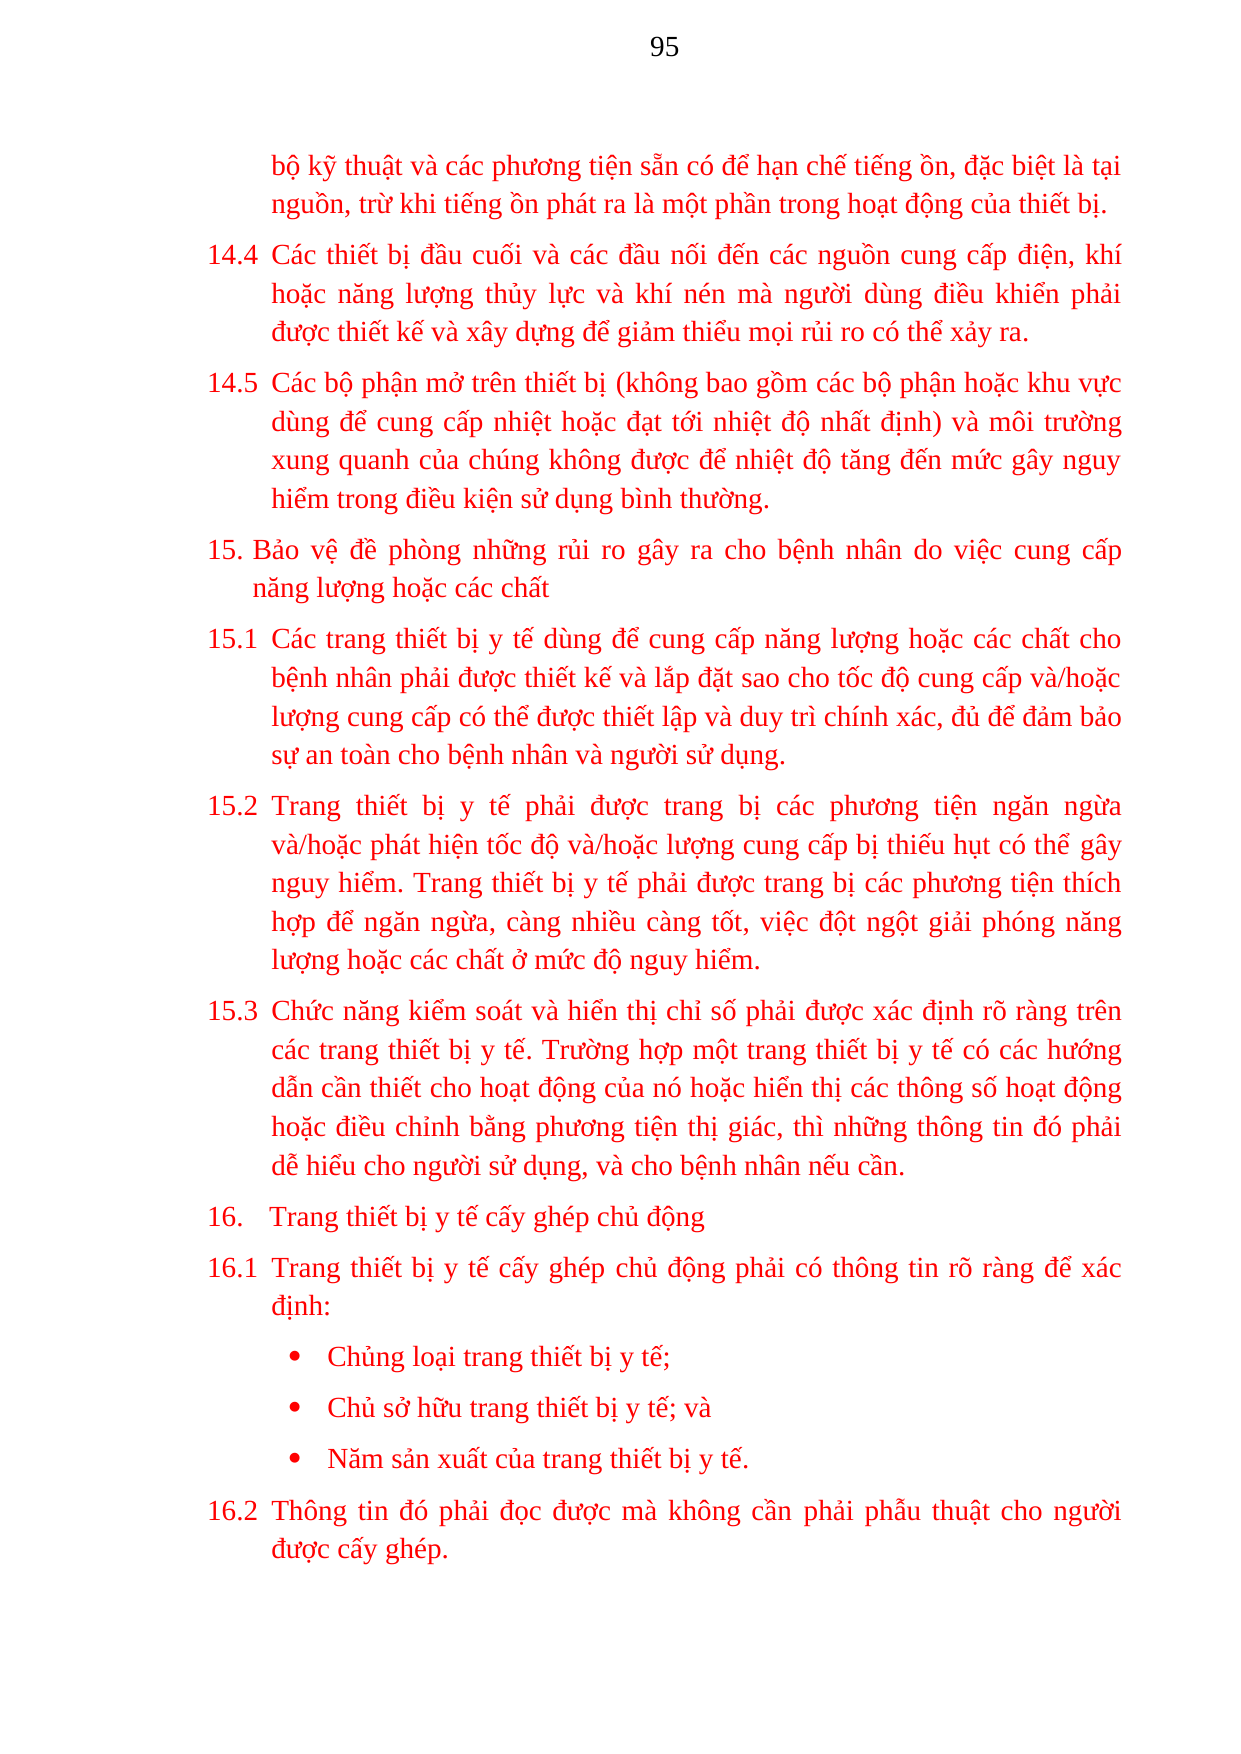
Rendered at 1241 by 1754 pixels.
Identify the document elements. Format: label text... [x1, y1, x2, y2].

text Trang thiết bị y tế cấy ghép chủ động phải có thông tin rõ ràng để xác định: [207, 1250, 1122, 1322]
text Trang thiết bị y tế cấy ghép chủ động [207, 1199, 1122, 1232]
text Trang thiết bị y tế phải được trang bị các phương tiện ngăn ngừa và/hoặc phát hiện tốc độ và/hoặc lượng cung cấp bị thiếu hụt có thể gây nguy hiểm. Trang thiết bị y tế phải được trang bị các phương tiện thích hợp để ngăn ngừa, càng nhiều càng tốt, việc đột ngột giải phóng năng lượng hoặc các chất ở mức độ nguy hiểm. [207, 788, 1122, 976]
list Năm sản xuất của trang thiết bị y tế. [289, 1442, 1122, 1475]
text Các trang thiết bị y tế dùng để cung cấp năng lượng hoặc các chất cho bệnh nhân phải được thiết kế và lắp đặt sao cho tốc độ cung cấp và/hoặc lượng cung cấp có thể được thiết lập và duy trì chính xác, đủ để đảm bảo sự an toàn cho bệnh nhân và người sử dụng. [207, 622, 1122, 771]
list Chủ sở hữu trang thiết bị y tế; và [289, 1391, 1122, 1424]
list Chủng loại trang thiết bị y tế; [289, 1339, 1122, 1373]
text Chức năng kiểm soát và hiển thị chỉ số phải được xác định rõ ràng trên các trang thiết bị y tế. Trường hợp một trang thiết bị y tế có các hướng dẫn cần thiết cho hoạt động của nó hoặc hiển thị các thông số hoạt động hoặc điều chỉnh bằng phương tiện thị giác, thì những thông tin đó phải dễ hiểu cho người sử dụng, và cho bệnh nhân nếu cần. [207, 993, 1122, 1181]
text Thông tin đó phải đọc được mà không cần phải phẫu thuật cho người được cấy ghép. [207, 1493, 1122, 1565]
text Các thiết bị đầu cuối và các đầu nối đến các nguồn cung cấp điện, khí hoặc năng lượng thủy lực và khí nén mà người dùng điều khiển phải được thiết kế và xây dựng để giảm thiểu mọi rủi ro có thể xảy ra. [207, 237, 1122, 348]
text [207, 148, 1122, 220]
text Bảo vệ đề phòng những rủi ro gây ra cho bệnh nhân do việc cung cấp năng lượng hoặc các chất [207, 532, 1122, 604]
text Các bộ phận mở trên thiết bị (không bao gồm các bộ phận hoặc khu vực dùng để cung cấp nhiệt hoặc đạt tới nhiệt độ nhất định) và môi trường xung quanh của chúng không được để nhiệt độ tăng đến mức gây nguy hiểm trong điều kiện sử dụng bình thường. [207, 365, 1122, 514]
